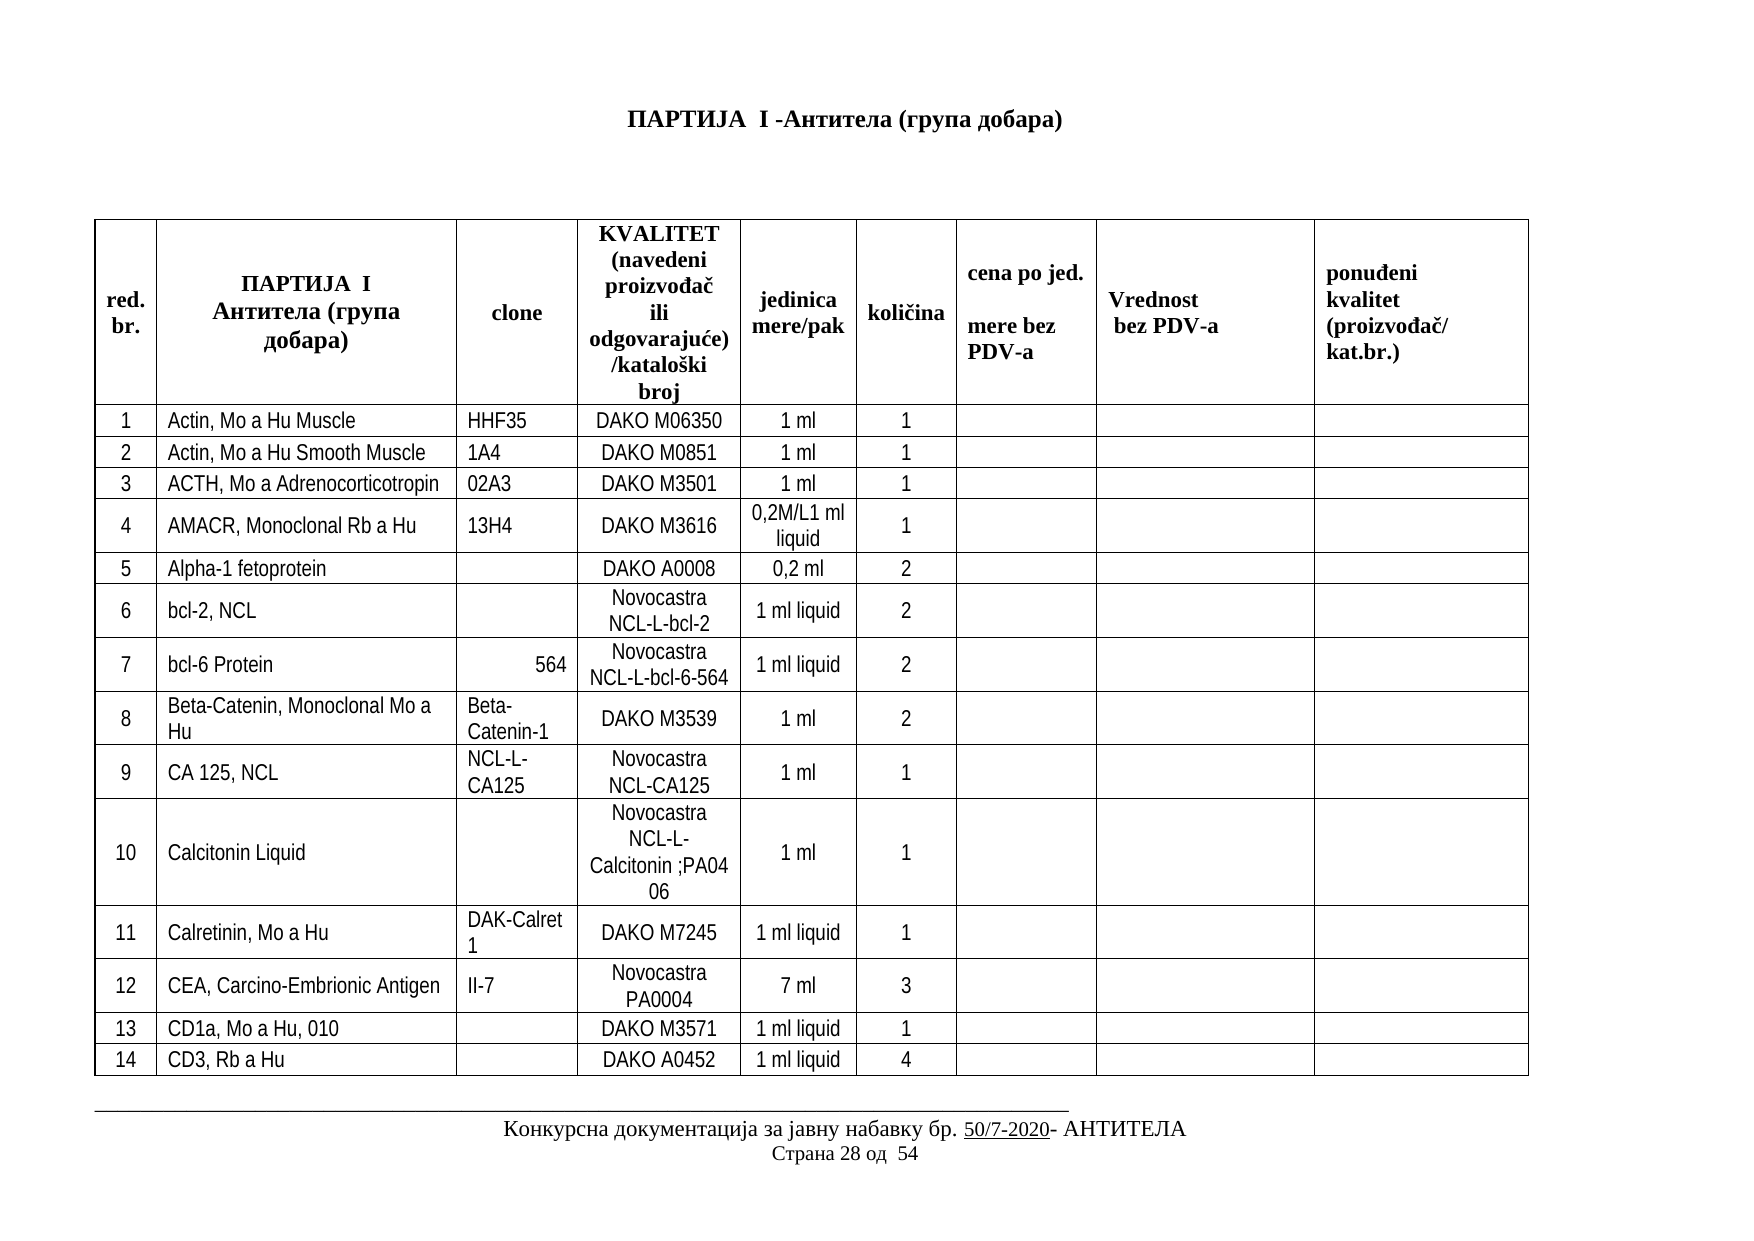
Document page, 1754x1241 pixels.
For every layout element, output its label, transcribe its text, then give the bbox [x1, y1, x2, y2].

table_cell 1 [857, 499, 956, 552]
table_cell Novocastra NCL-L-Calcitonin ;PA0406 [578, 799, 740, 904]
table_cell [1315, 553, 1528, 583]
table_cell [457, 799, 577, 904]
table_cell Novocastra NCL-CA125 [578, 745, 740, 798]
table_cell [1097, 906, 1314, 958]
table_cell 1 ml liquid [741, 638, 856, 691]
table_cell CEA, Carcino-Embrionic Antigen [157, 959, 456, 1012]
table_cell 7 ml [741, 959, 856, 1012]
table_cell 1 [857, 405, 956, 436]
table_header clone [457, 220, 577, 404]
table_cell 2 [857, 584, 956, 637]
table_cell 8 [96, 692, 156, 744]
table_cell [1097, 468, 1314, 498]
table_cell DAKO A0452 [578, 1044, 740, 1074]
table_cell [1315, 437, 1528, 467]
table_cell bcl-2, NCL [157, 584, 456, 637]
table_cell CD1a, Mo a Hu, 010 [157, 1013, 456, 1043]
table_cell [1315, 745, 1528, 798]
table_cell 1A4 [457, 437, 577, 467]
table_cell DAKO M7245 [578, 906, 740, 958]
table_cell bcl-6 Protein [157, 638, 456, 691]
table_cell [1315, 799, 1528, 904]
table_cell NCL-L-CA125 [457, 745, 577, 798]
table_cell 1 [96, 405, 156, 436]
table_cell [957, 959, 1096, 1012]
table_cell 4 [857, 1044, 956, 1074]
table_cell [1097, 799, 1314, 904]
table_cell 1 ml liquid [741, 1013, 856, 1043]
table_cell 2 [857, 553, 956, 583]
table_header Vrednost bez PDV-a [1097, 220, 1314, 404]
table_cell [1097, 638, 1314, 691]
table_cell [1315, 584, 1528, 637]
table_cell 1 [857, 1013, 956, 1043]
table_cell [957, 799, 1096, 904]
table_cell ACTH, Mo a Adrenocorticotropin [157, 468, 456, 498]
table_cell 02A3 [457, 468, 577, 498]
table_cell [457, 553, 577, 583]
table_cell [1097, 1013, 1314, 1043]
table_cell Novocastra PA0004 [578, 959, 740, 1012]
table_cell [1315, 959, 1528, 1012]
table_cell 5 [96, 553, 156, 583]
table_cell CD3, Rb a Hu [157, 1044, 456, 1074]
table_cell [1097, 745, 1314, 798]
text ПАРТИЈА I -Антитела (група добара) [94, 104, 1595, 132]
table_cell 0,2 ml [741, 553, 856, 583]
table_cell DAKO M3571 [578, 1013, 740, 1043]
table_cell [1315, 906, 1528, 958]
table_cell 1 [857, 437, 956, 467]
table_header red. br. [96, 220, 156, 404]
table_cell 1 ml liquid [741, 584, 856, 637]
table_cell [957, 906, 1096, 958]
table_cell AMACR, Monoclonal Rb a Hu [157, 499, 456, 552]
table_cell 2 [857, 638, 956, 691]
table_cell [957, 1013, 1096, 1043]
table_cell 3 [857, 959, 956, 1012]
table_cell DAK-Calret 1 [457, 906, 577, 958]
table_cell 564 [457, 638, 577, 691]
table_cell 2 [96, 437, 156, 467]
table_cell Novocastra NCL-L-bcl-6-564 [578, 638, 740, 691]
table_cell DAKO M3501 [578, 468, 740, 498]
table_cell DAKO M0851 [578, 437, 740, 467]
table_cell [957, 584, 1096, 637]
table_cell [1315, 638, 1528, 691]
table_header jedinica mere/pak [741, 220, 856, 404]
table_cell Calcitonin Liquid [157, 799, 456, 904]
table_header količina [857, 220, 956, 404]
table_cell [957, 553, 1096, 583]
table_cell 11 [96, 906, 156, 958]
table_cell [1097, 692, 1314, 744]
table_cell DAKO M3539 [578, 692, 740, 744]
table_cell [457, 584, 577, 637]
table_cell Beta-Catenin, Monoclonal Mo a Hu [157, 692, 456, 744]
table_cell [457, 1013, 577, 1043]
table_cell 1 [857, 906, 956, 958]
table_cell Beta-Catenin-1 [457, 692, 577, 744]
table_cell 6 [96, 584, 156, 637]
table_cell [457, 1044, 577, 1074]
table_cell 7 [96, 638, 156, 691]
table_cell [1097, 405, 1314, 436]
table_cell [1315, 1013, 1528, 1043]
table_cell 13 [96, 1013, 156, 1043]
table_cell [957, 468, 1096, 498]
table_cell 1 ml [741, 405, 856, 436]
table_cell 1 [857, 745, 956, 798]
table_cell 10 [96, 799, 156, 904]
table_cell DAKO M06350 [578, 405, 740, 436]
table_cell Actin, Mo a Hu Muscle [157, 405, 456, 436]
table_cell 1 [857, 468, 956, 498]
table_cell Novocastra NCL-L-bcl-2 [578, 584, 740, 637]
table_cell 14 [96, 1044, 156, 1074]
table_cell [1315, 692, 1528, 744]
table_cell HHF35 [457, 405, 577, 436]
table_cell 2 [857, 692, 956, 744]
table_cell 1 ml liquid [741, 906, 856, 958]
table_cell [1097, 553, 1314, 583]
table_cell [1315, 405, 1528, 436]
table_header KVALITET (navedeni proizvođač ili odgovarajuće) /kataloški broj [578, 220, 740, 404]
table_cell [957, 437, 1096, 467]
table_cell 1 ml [741, 692, 856, 744]
table_cell [957, 405, 1096, 436]
table_cell Actin, Mo a Hu Smooth Muscle [157, 437, 456, 467]
table_cell DAKO A0008 [578, 553, 740, 583]
table_cell 1 [857, 799, 956, 904]
table_cell II-7 [457, 959, 577, 1012]
table_cell [957, 692, 1096, 744]
table_header cena po jed. mere bez PDV-a [957, 220, 1096, 404]
table_cell 4 [96, 499, 156, 552]
table_cell 1 ml [741, 468, 856, 498]
table_cell [1315, 468, 1528, 498]
table_cell 1 ml liquid [741, 1044, 856, 1074]
table_cell [1097, 499, 1314, 552]
table_cell 13H4 [457, 499, 577, 552]
table_cell [957, 1044, 1096, 1074]
table_header ПАРТИЈА I Антитела (група добара) [157, 220, 456, 404]
table_cell [1315, 1044, 1528, 1074]
table_cell [1097, 584, 1314, 637]
table_cell DAKO M3616 [578, 499, 740, 552]
table_cell 1 ml [741, 745, 856, 798]
table_cell [957, 499, 1096, 552]
table_cell 0,2M/L1 ml liquid [741, 499, 856, 552]
table_cell Calretinin, Mo a Hu [157, 906, 456, 958]
table_cell 12 [96, 959, 156, 1012]
table_cell 1 ml [741, 437, 856, 467]
table_cell [1097, 437, 1314, 467]
table_header ponuđeni kvalitet (proizvođač/ kat.br.) [1315, 220, 1528, 404]
table_cell 3 [96, 468, 156, 498]
table_cell Alpha-1 fetoprotein [157, 553, 456, 583]
table_cell [1315, 499, 1528, 552]
table_cell 1 ml [741, 799, 856, 904]
table_cell [957, 745, 1096, 798]
table_cell 9 [96, 745, 156, 798]
table_cell [1097, 959, 1314, 1012]
table_cell CA 125, NCL [157, 745, 456, 798]
table_cell [1097, 1044, 1314, 1074]
table_cell [957, 638, 1096, 691]
